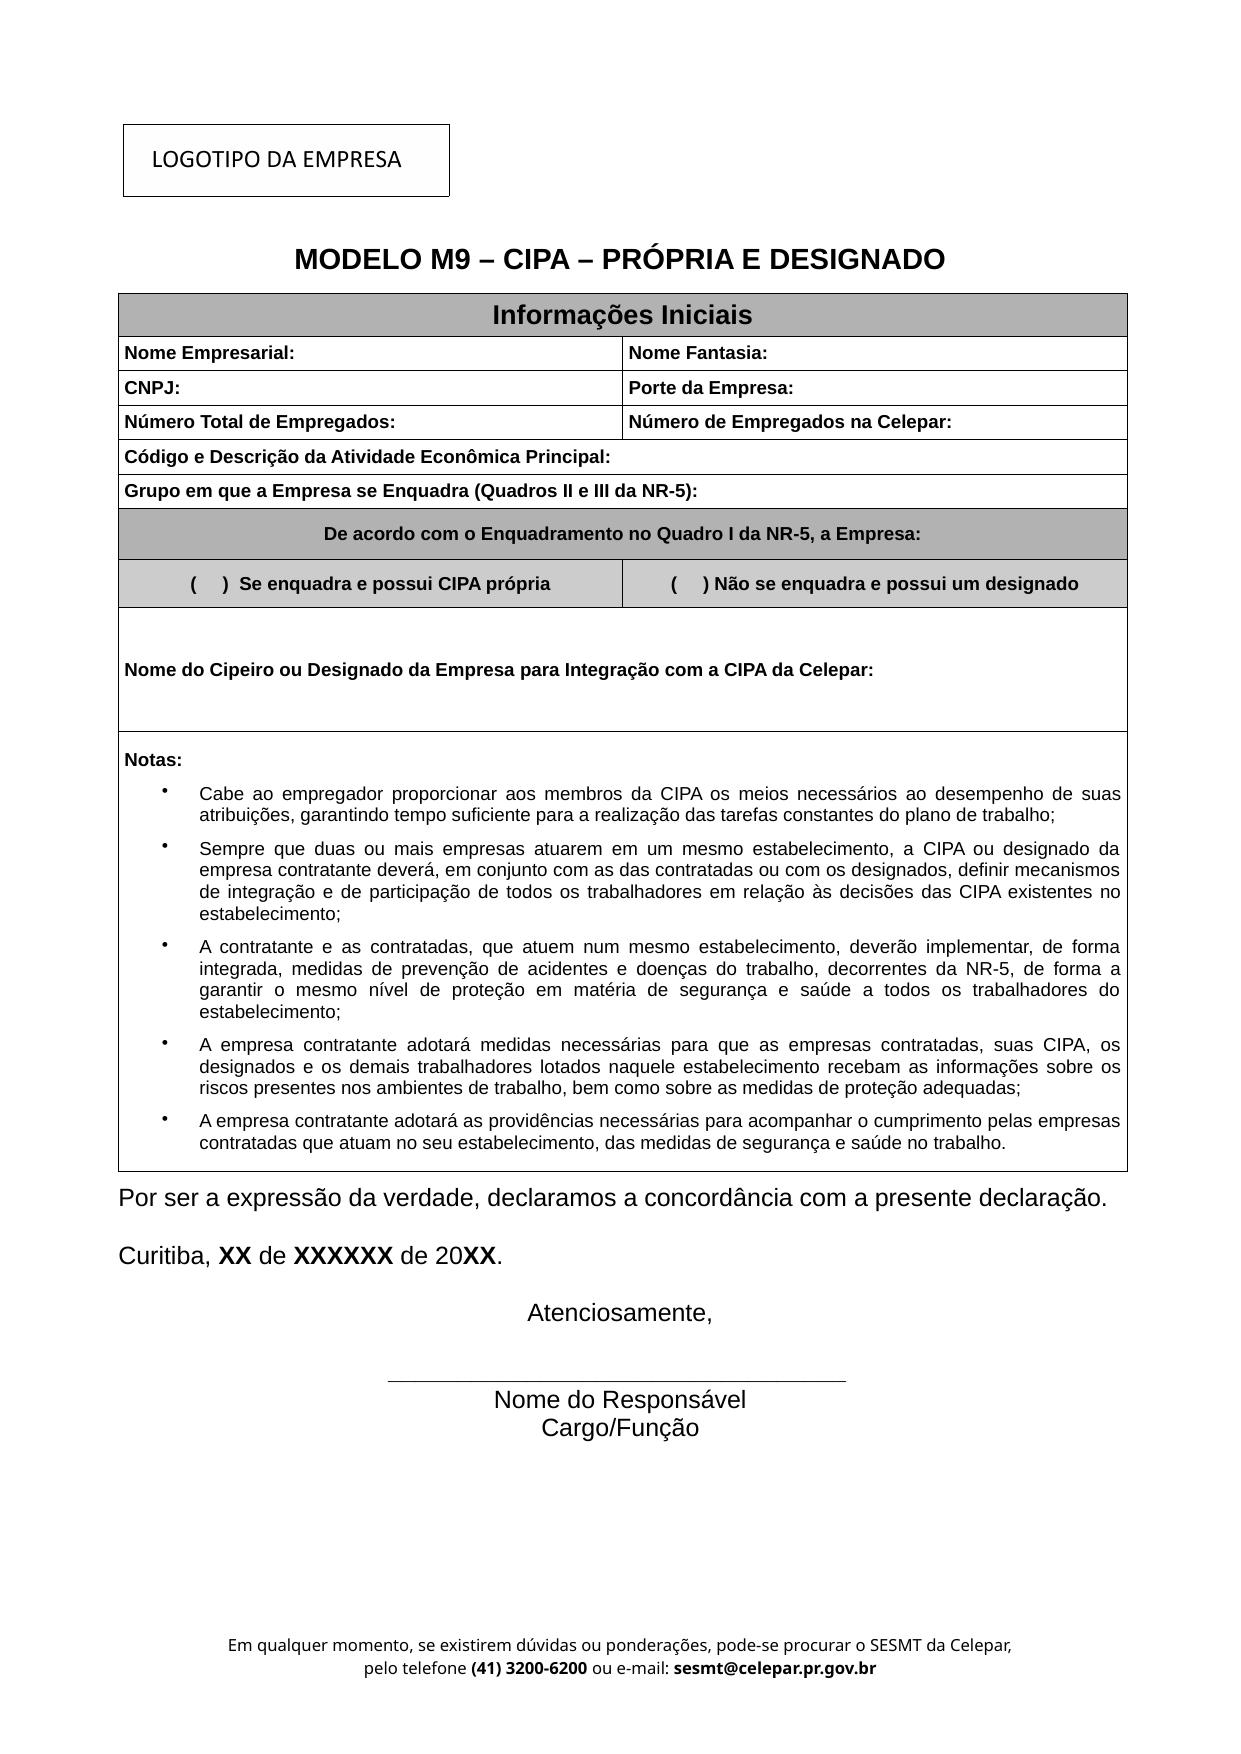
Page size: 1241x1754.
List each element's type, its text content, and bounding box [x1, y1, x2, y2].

table_cell Nome Empresarial: [119, 337, 622, 369]
table_header Informações Iniciais [119, 294, 1127, 336]
picture [124, 125, 449, 196]
table_cell ( ) Se enquadra e possui CIPA própria [119, 560, 622, 607]
table_cell Código e Descrição da Atividade Econômica Principal: [119, 440, 1127, 474]
text Curitiba, XX de XXXXXX de 20XX. [118, 1241, 1122, 1269]
table_cell De acordo com o Enquadramento no Quadro I da NR-5, a Empresa: [119, 509, 1127, 559]
table_cell CNPJ: [119, 371, 622, 405]
table_cell Número de Empregados na Celepar: [623, 406, 1127, 438]
text _________________________________ [118, 1356, 1122, 1384]
table_cell Porte da Empresa: [623, 371, 1127, 405]
table_cell Número Total de Empregados: [119, 406, 622, 438]
text Cargo/Função [118, 1413, 1122, 1442]
table_cell ( ) Não se enquadra e possui um designado [623, 560, 1127, 607]
table_cell Nome do Cipeiro ou Designado da Empresa para Integração com a CIPA da Celepar: [119, 608, 1127, 731]
table_cell Grupo em que a Empresa se Enquadra (Quadros II e III da NR-5): [119, 475, 1127, 508]
text Por ser a expressão da verdade, declaramos a concordância com a presente declaração. [118, 1183, 1122, 1212]
table_cell Notas: Cabe ao empregador proporcionar aos membros da CIPA os meios necessários ao desempenho de suas atribuições, garantindo tempo suficiente para a realização das tarefas constantes do plano de trabalho; Sempre que duas ou mais empresas atuarem em um mesmo estabelecimento, a CIPA ou designado da empresa contratante deverá, em conjunto com as das contratadas ou com os designados, definir mecanismos de integração e de participação de todos os trabalhadores em relação às decisões das CIPA existentes no estabelecimento; A contratante e as contratadas, que atuem num mesmo estabelecimento, deverão implementar, de forma integrada, medidas de prevenção de acidentes e doenças do trabalho, decorrentes da NR-5, de forma a garantir o mesmo nível de proteção em matéria de segurança e saúde a todos os trabalhadores do estabelecimento; A empresa contratante adotará medidas necessárias para que as empresas contratadas, suas CIPA, os designados e os demais trabalhadores lotados naquele estabelecimento recebam as informações sobre os riscos presentes nos ambientes de trabalho, bem como sobre as medidas de proteção adequadas; A empresa contratante adotará as providências necessárias para acompanhar o cumprimento pelas empresas contratadas que atuam no seu estabelecimento, das medidas de segurança e saúde no trabalho. [119, 732, 1127, 1171]
text Nome do Responsável [118, 1384, 1122, 1413]
text MODELO M9 – CIPA – PRÓPRIA E DESIGNADO [118, 242, 1122, 276]
text Atenciosamente, [118, 1298, 1122, 1327]
table_cell Nome Fantasia: [623, 337, 1127, 369]
